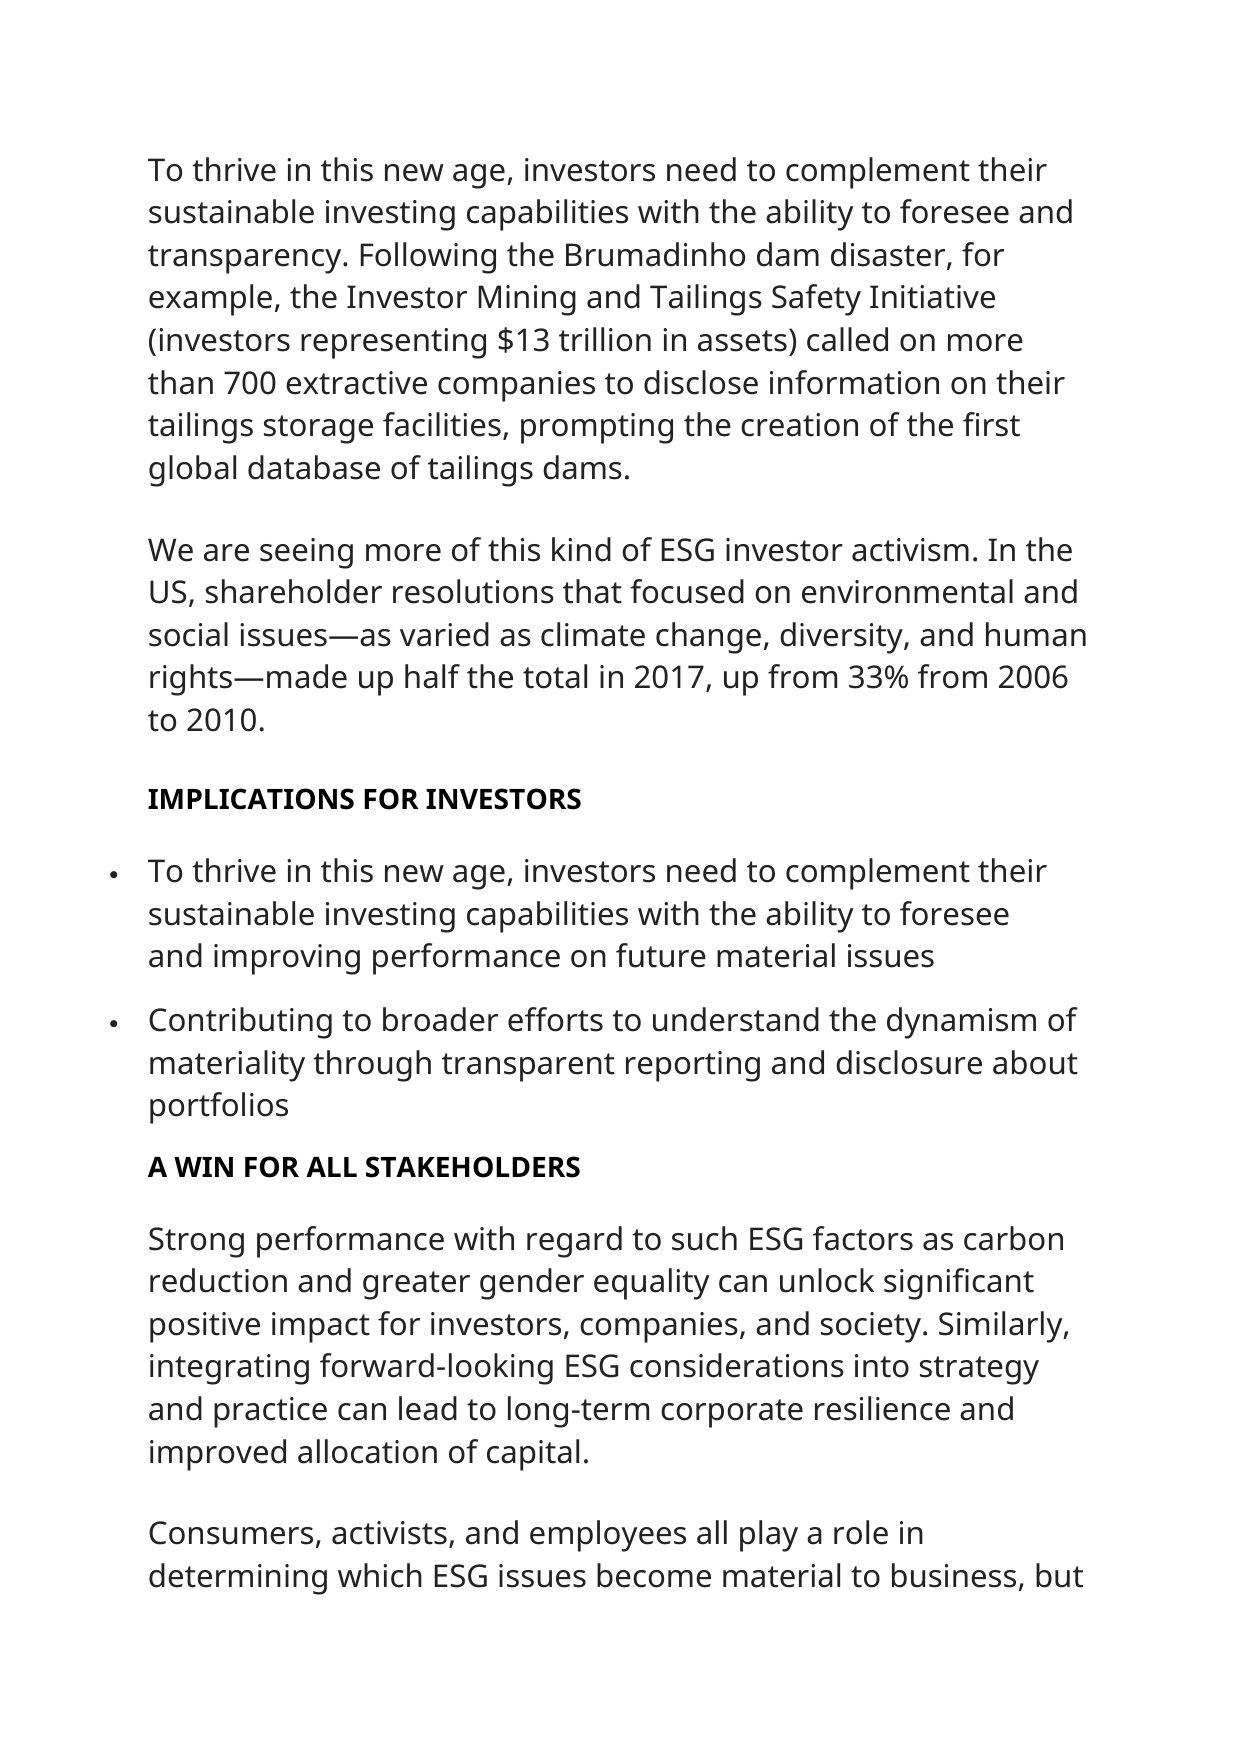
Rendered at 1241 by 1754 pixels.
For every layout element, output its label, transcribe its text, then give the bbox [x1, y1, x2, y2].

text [148, 1511, 1093, 1597]
subtitle A WIN FOR ALL STAKEHOLDERS [148, 1147, 1093, 1185]
list To thrive in this new age, investors need to complement their sustainable investing capabilities with the ability to foresee and improving performance on future material issues [110, 849, 1093, 977]
subtitle IMPLICATIONS FOR INVESTORS [148, 779, 1093, 818]
text We are seeing more of this kind of ESG investor activism. In the US, shareholder resolutions that focused on environmental and social issues—as varied as climate change, diversity, and human rights—made up half the total in 2017, up from 33% from 2006 to 2010. [148, 527, 1093, 741]
list Contributing to broader efforts to understand the dynamism of materiality through transparent reporting and disclosure about portfolios [110, 998, 1093, 1126]
text To thrive in this new age, investors need to complement their sustainable investing capabilities with the ability to foresee and transparency. Following the Brumadinho dam disaster, for example, the Investor Mining and Tailings Safety Initiative (investors representing $13 trillion in assets) called on more than 700 extractive companies to disclose information on their tailings storage facilities, prompting the creation of the first global database of tailings dams. [148, 148, 1093, 488]
text Strong performance with regard to such ESG factors as carbon reduction and greater gender equality can unlock significant positive impact for investors, companies, and society. Similarly, integrating forward-looking ESG considerations into strategy and practice can lead to long-term corporate resilience and improved allocation of capital. [148, 1217, 1093, 1472]
